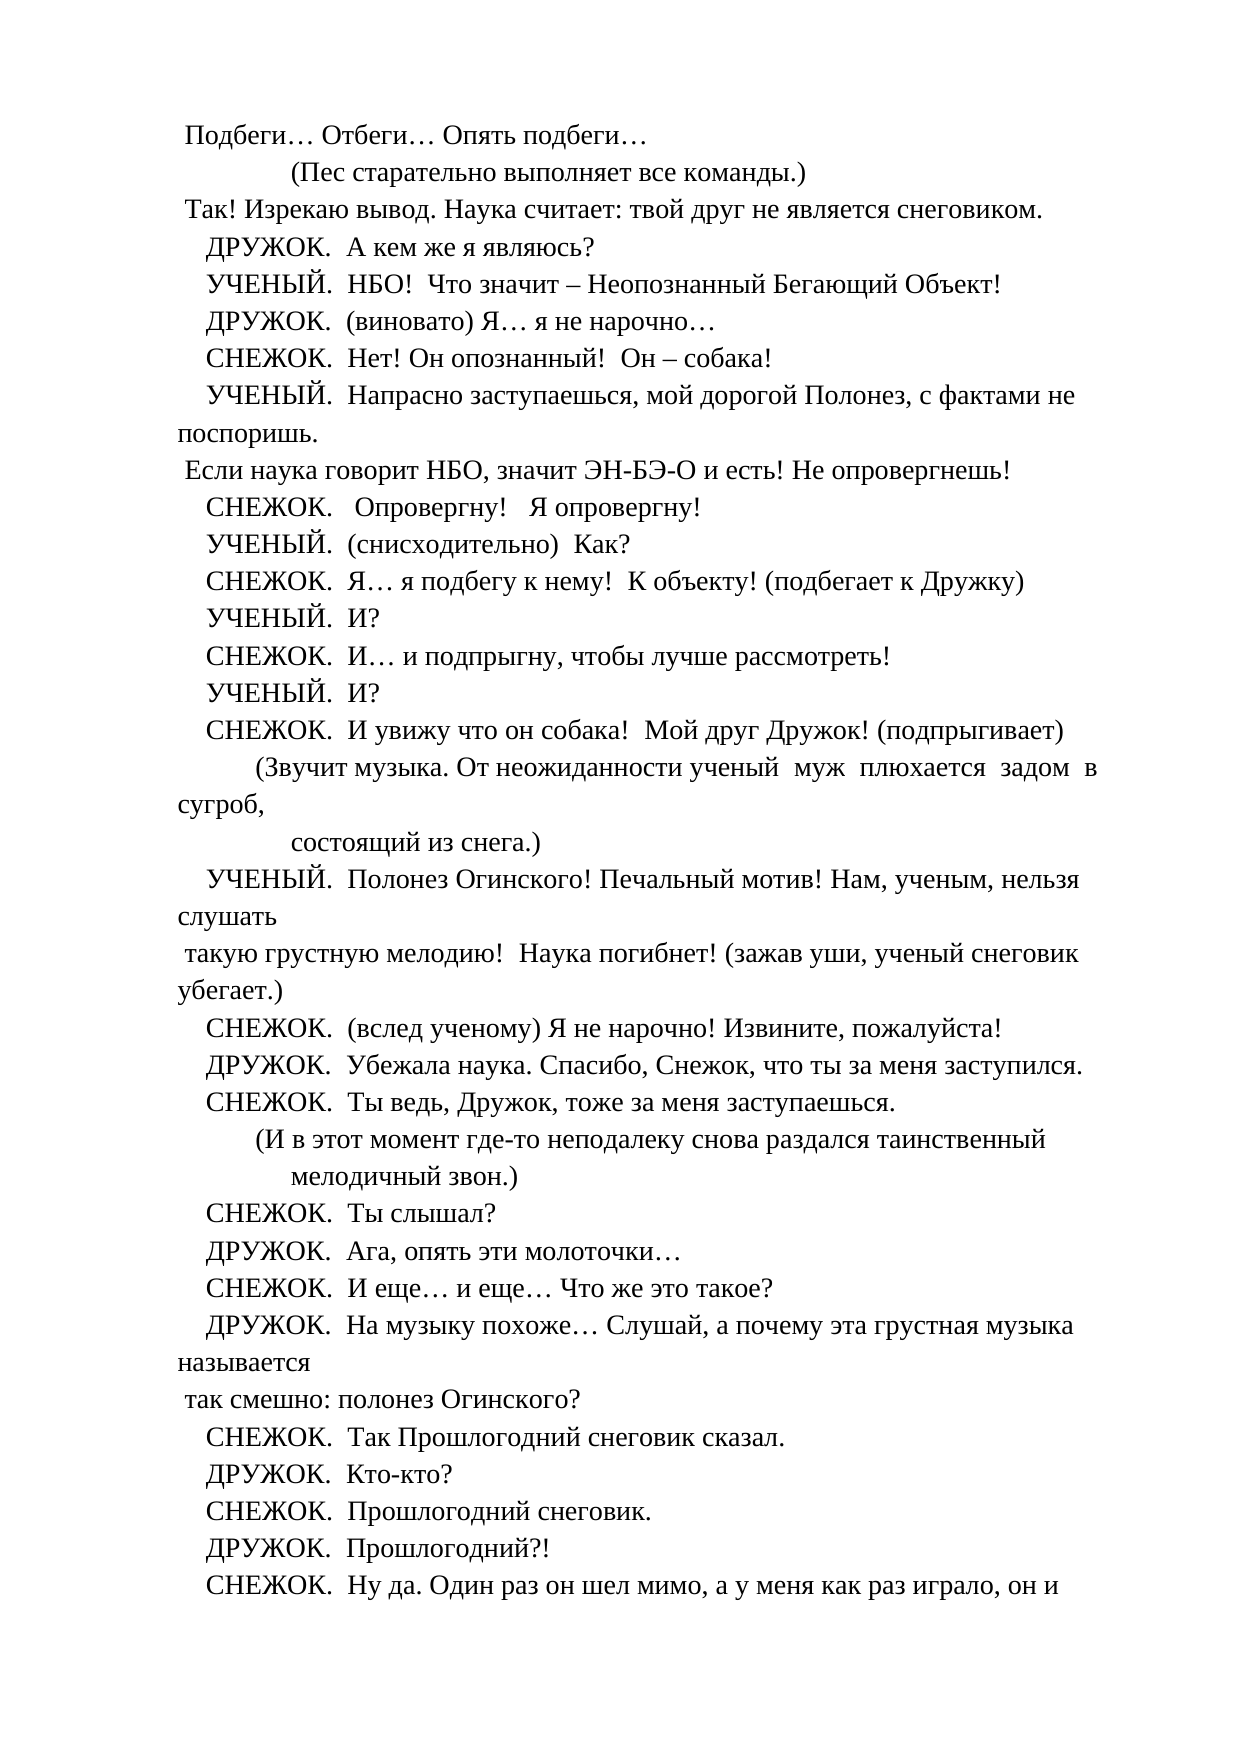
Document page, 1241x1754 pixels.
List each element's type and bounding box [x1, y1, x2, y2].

text [177, 118, 1152, 1601]
